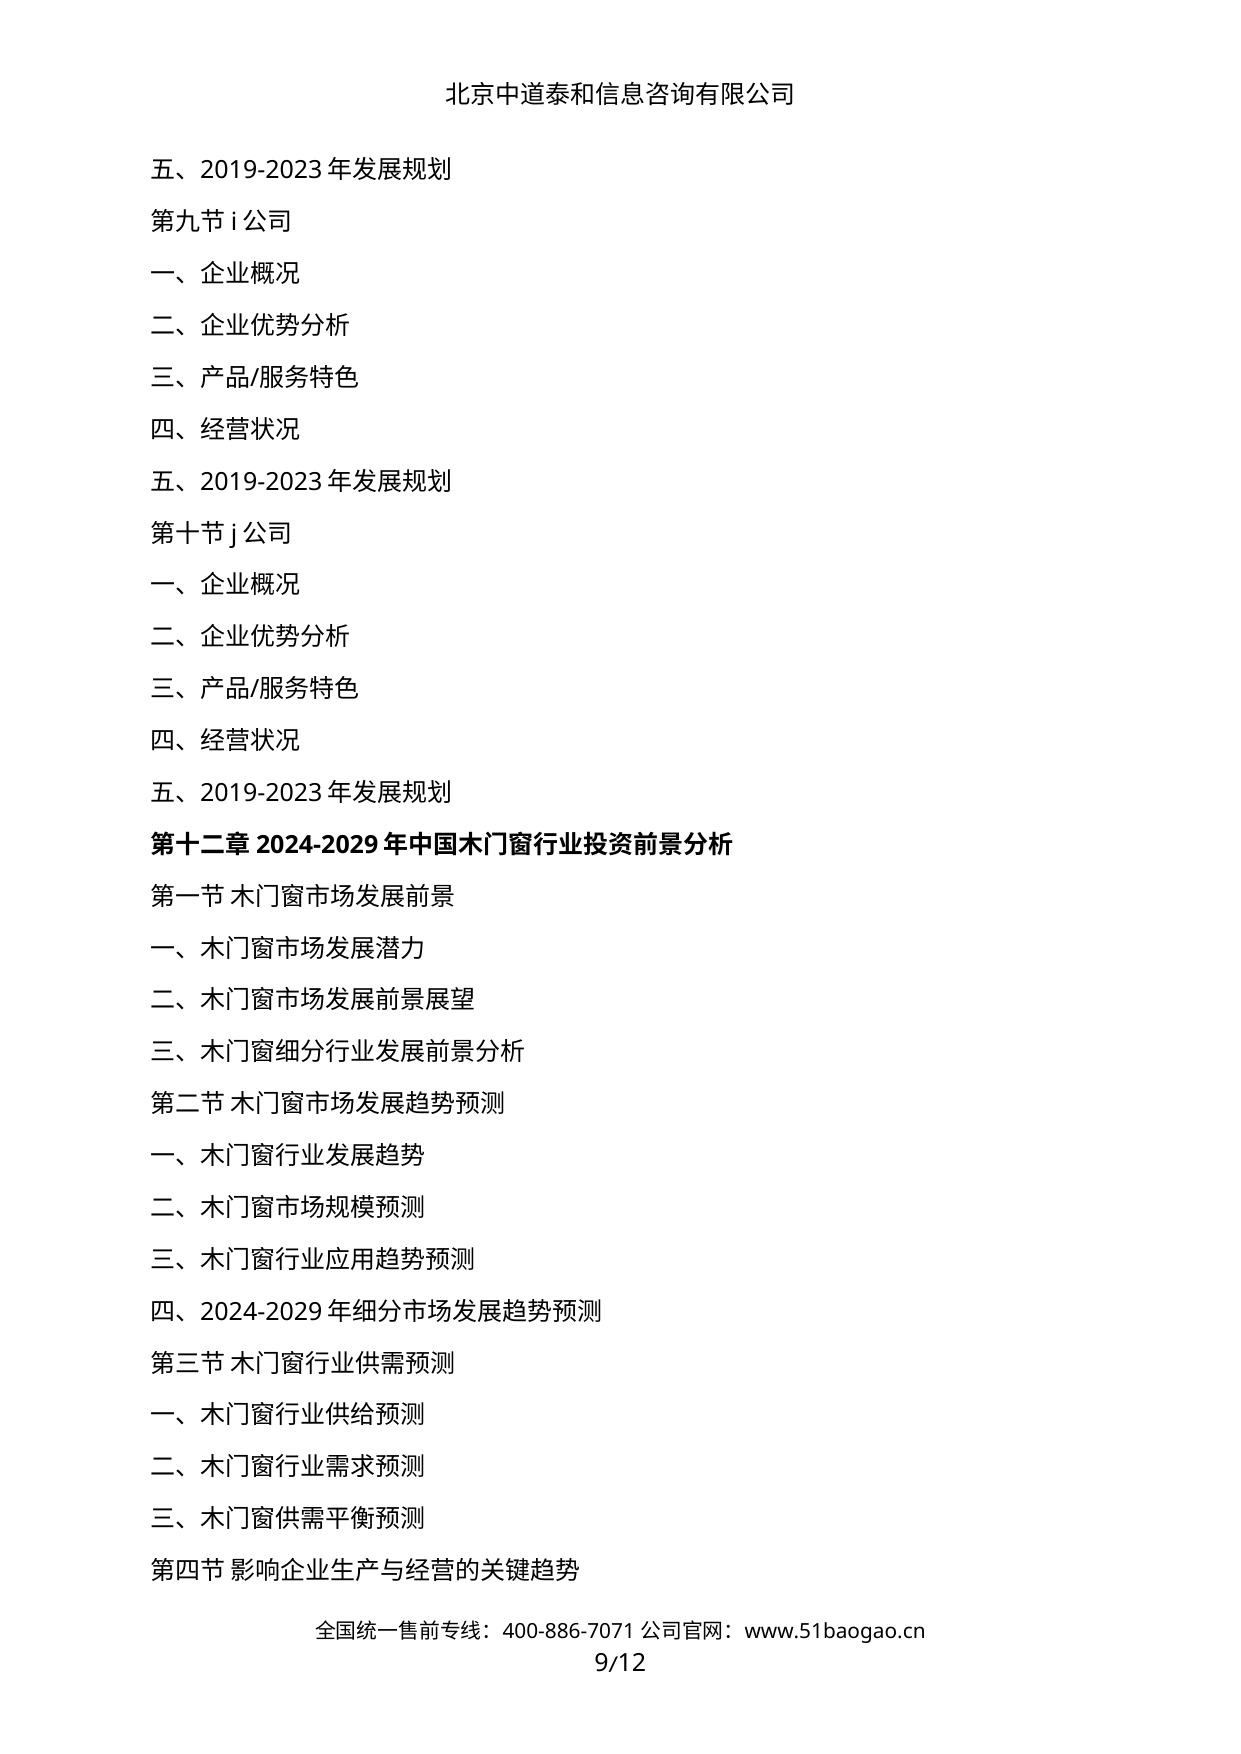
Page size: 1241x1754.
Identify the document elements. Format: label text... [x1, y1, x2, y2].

text 三、木门窗细分行业发展前景分析 [150, 1032, 1090, 1068]
text 二、木门窗市场规模预测 [150, 1187, 1090, 1224]
text 第十二章 2024-2029年中国木门窗行业投资前景分析 [150, 824, 1090, 861]
text 二、木门窗市场发展前景展望 [150, 980, 1090, 1016]
text 一、木门窗行业供给预测 [150, 1395, 1090, 1431]
text 三、产品/服务特色 [150, 669, 1090, 705]
text 一、木门窗行业发展趋势 [150, 1136, 1090, 1172]
text 二、企业优势分析 [150, 306, 1090, 342]
text 二、企业优势分析 [150, 617, 1090, 653]
text 一、企业概况 [150, 565, 1090, 601]
text 第三节 木门窗行业供需预测 [150, 1343, 1090, 1379]
text 三、木门窗供需平衡预测 [150, 1499, 1090, 1535]
text 一、木门窗市场发展潜力 [150, 928, 1090, 964]
text 第十节 j公司 [150, 513, 1090, 549]
text 三、产品/服务特色 [150, 357, 1090, 394]
text 五、2019-2023年发展规划 [150, 150, 1090, 186]
text 第二节 木门窗市场发展趋势预测 [150, 1084, 1090, 1120]
text 四、经营状况 [150, 721, 1090, 757]
text 三、木门窗行业应用趋势预测 [150, 1239, 1090, 1276]
text 二、木门窗行业需求预测 [150, 1447, 1090, 1483]
text 第四节 影响企业生产与经营的关键趋势 [150, 1551, 1090, 1587]
text 五、2019-2023年发展规划 [150, 461, 1090, 497]
text 四、2024-2029年细分市场发展趋势预测 [150, 1291, 1090, 1327]
text 第一节 木门窗市场发展前景 [150, 876, 1090, 912]
text 一、企业概况 [150, 254, 1090, 290]
text 五、2019-2023年发展规划 [150, 772, 1090, 809]
text 第九节 i公司 [150, 202, 1090, 238]
text 四、经营状况 [150, 409, 1090, 446]
